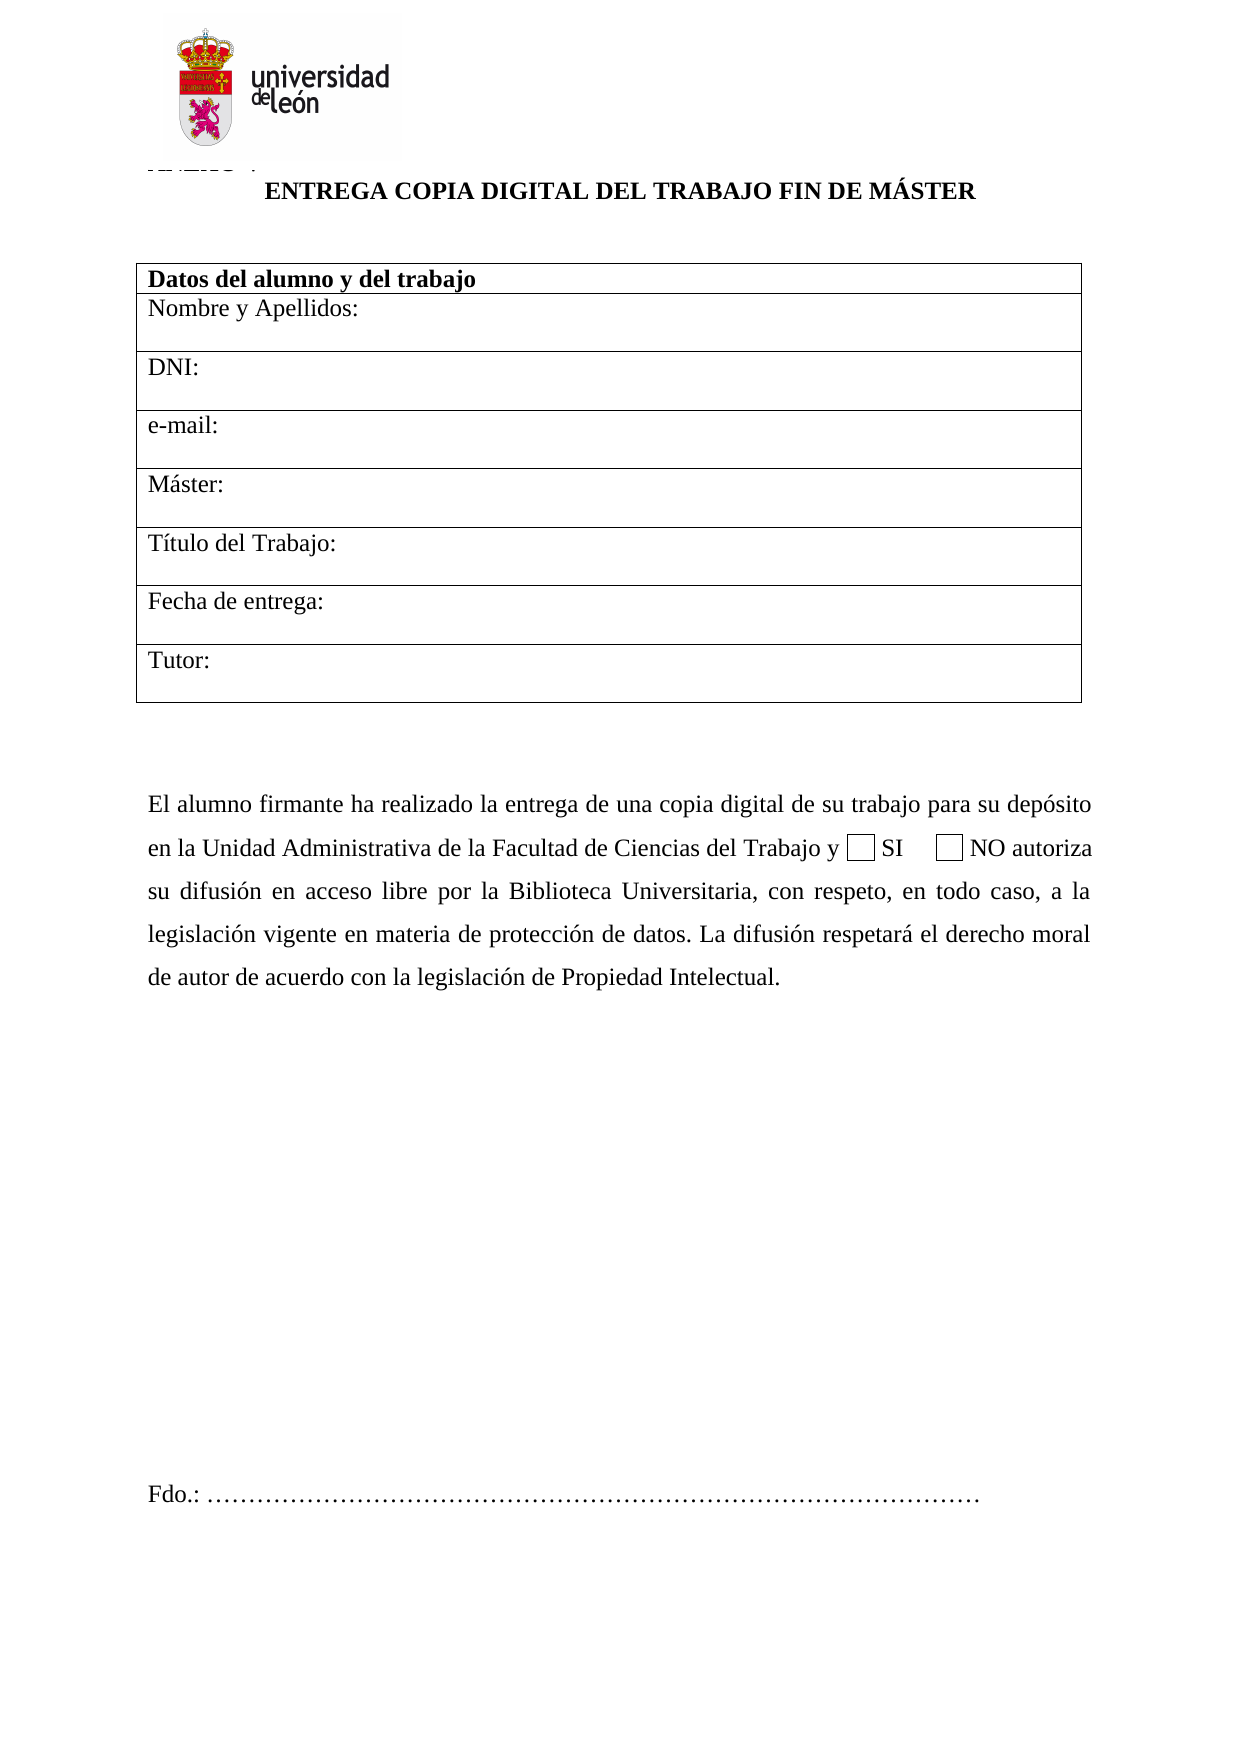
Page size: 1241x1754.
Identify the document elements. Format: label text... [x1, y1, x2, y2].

text El alumno firmante ha realizado la entrega de una copia digital de su trabajo para su depósito en la Unidad Administrativa de la Facultad de Ciencias del Trabajo y SI NO autoriza su difusión en acceso libre por la Biblioteca Universitaria, con respeto, en todo caso, a la legislación vigente en materia de protección de datos. La difusión respetará el derecho moral de autor de acuerdo con la legislación de Propiedad Intelectual. [148, 789, 1092, 991]
table_cell DNI: [137, 352, 1081, 409]
table_cell Título del Trabajo: [137, 528, 1081, 585]
picture [163, 13, 402, 161]
table_cell e-mail: [137, 411, 1081, 468]
table_cell Tutor: [137, 645, 1081, 702]
text ENTREGA COPIA DIGITAL DEL TRABAJO FIN DE MÁSTER [148, 176, 1092, 205]
table_header Datos del alumno y del trabajo [137, 264, 1081, 292]
table_cell Fecha de entrega: [137, 586, 1081, 644]
table_cell Nombre y Apellidos: [137, 294, 1081, 351]
table_cell Máster: [137, 469, 1081, 527]
text Fdo.: ………………………………………………………………………………… [148, 1479, 1092, 1508]
